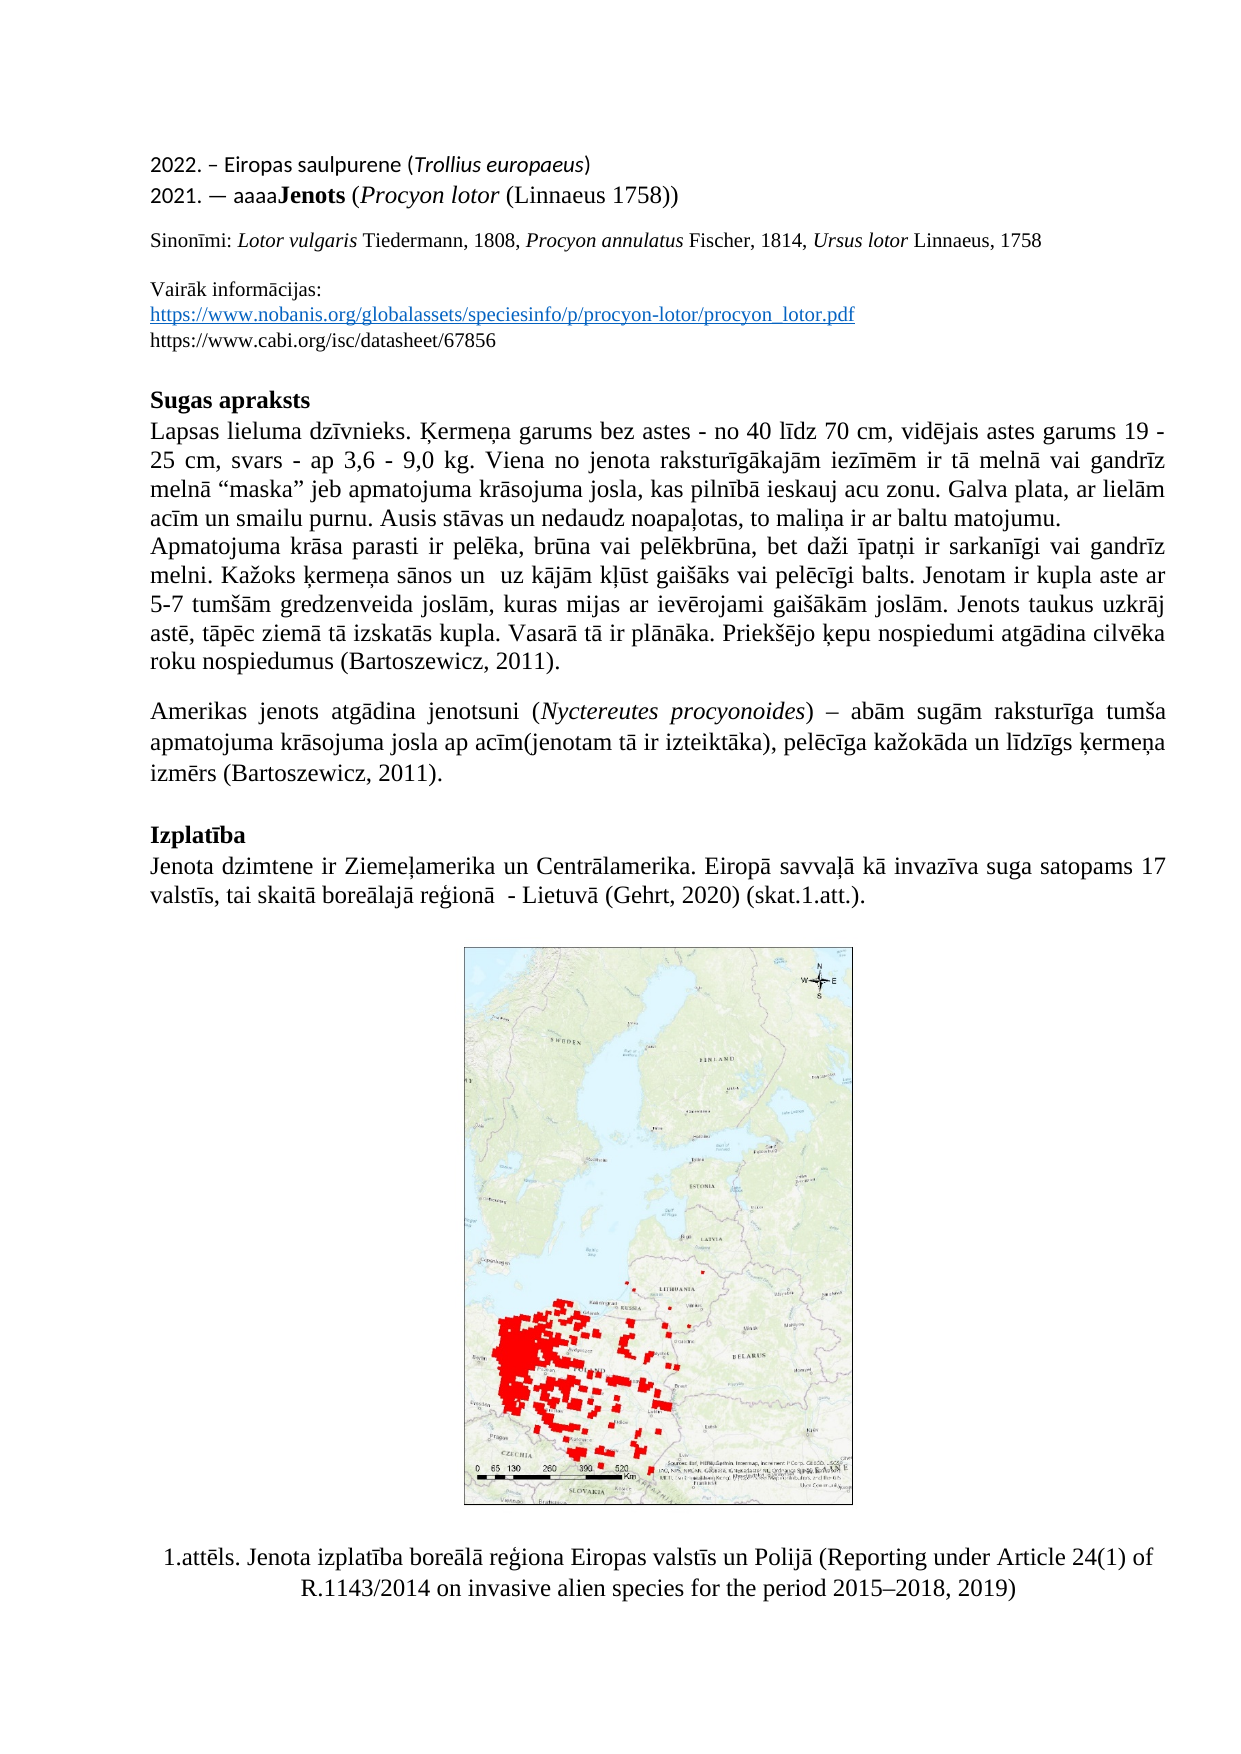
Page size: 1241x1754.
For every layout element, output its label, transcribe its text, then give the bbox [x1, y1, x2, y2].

picture [454, 937, 862, 1514]
text Sinonīmi: Lotor vulgaris Tiedermann, 1808, Procyon annulatus Fischer, 1814, Ursus lotor Linnaeus, 1758 [150, 228, 1166, 252]
text https://www.cabi.org/isc/datasheet/67856 [150, 328, 1166, 352]
text Vairāk informācijas: [150, 276, 1166, 301]
text Apmatojuma krāsa parasti ir pelēka, brūna vai pelēkbrūna, bet daži īpatņi ir sarkanīgi vai gandrīz melni. Kažoks ķermeņa sānos un uz kājām kļūst gaišāks vai pelēcīgi balts. Jenotam ir kupla aste ar 5-7 tumšām gredzenveida joslām, kuras mijas ar ievērojami gaišākām joslām. Jenots taukus uzkrāj astē, tāpēc ziemā tā izskatās kupla. Vasarā tā ir plānāka. Priekšējo ķepu nospiedumi atgādina cilvēka roku nospiedumus (Bartoszewicz, 2011). [150, 531, 1166, 675]
text Amerikas jenots atgādina jenotsuni (Nyctereutes procyonoides) – abām sugām raksturīga tumša apmatojuma krāsojuma josla ap acīm(jenotam tā ir izteiktāka), pelēcīga kažokāda un līdzīgs ķermeņa izmērs (Bartoszewicz, 2011). [150, 696, 1166, 787]
text https://www.nobanis.org/globalassets/speciesinfo/p/procyon-lotor/procyon_lotor.pdf [150, 302, 1166, 326]
text Izplatība [150, 820, 1166, 849]
text Sugas apraksts [150, 385, 1166, 414]
text Lapsas lieluma dzīvnieks. Ķermeņa garums bez astes - no 40 līdz 70 cm, vidējais astes garums 19 - 25 cm, svars - ap 3,6 - 9,0 kg. Viena no jenota raksturīgākajām iezīmēm ir tā melnā vai gandrīz melnā “maska” jeb apmatojuma krāsojuma josla, kas pilnībā ieskauj acu zonu. Galva plata, ar lielām acīm un smailu purnu. Ausis stāvas un nedaudz noapaļotas, to maliņa ir ar baltu matojumu. [150, 416, 1166, 531]
text 1.attēls. Jenota izplatība boreālā reģiona Eiropas valstīs un Polijā (Reporting under Article 24(1) of R.1143/2014 on invasive alien species for the period 2015–2018, 2019) [150, 1542, 1166, 1602]
text Jenota dzimtene ir Ziemeļamerika un Centrālamerika. Eiropā savvaļā kā invazīva suga satopams 17 valstīs, tai skaitā boreālajā reģionā - Lietuvā (Gehrt, 2020) (skat.1.att.). [150, 851, 1166, 908]
text 2022. – Eiropas saulpurene (Trollius europaeus) 2021. — aaaaJenots (Procyon lotor (Linnaeus 1758)) [150, 150, 1166, 209]
